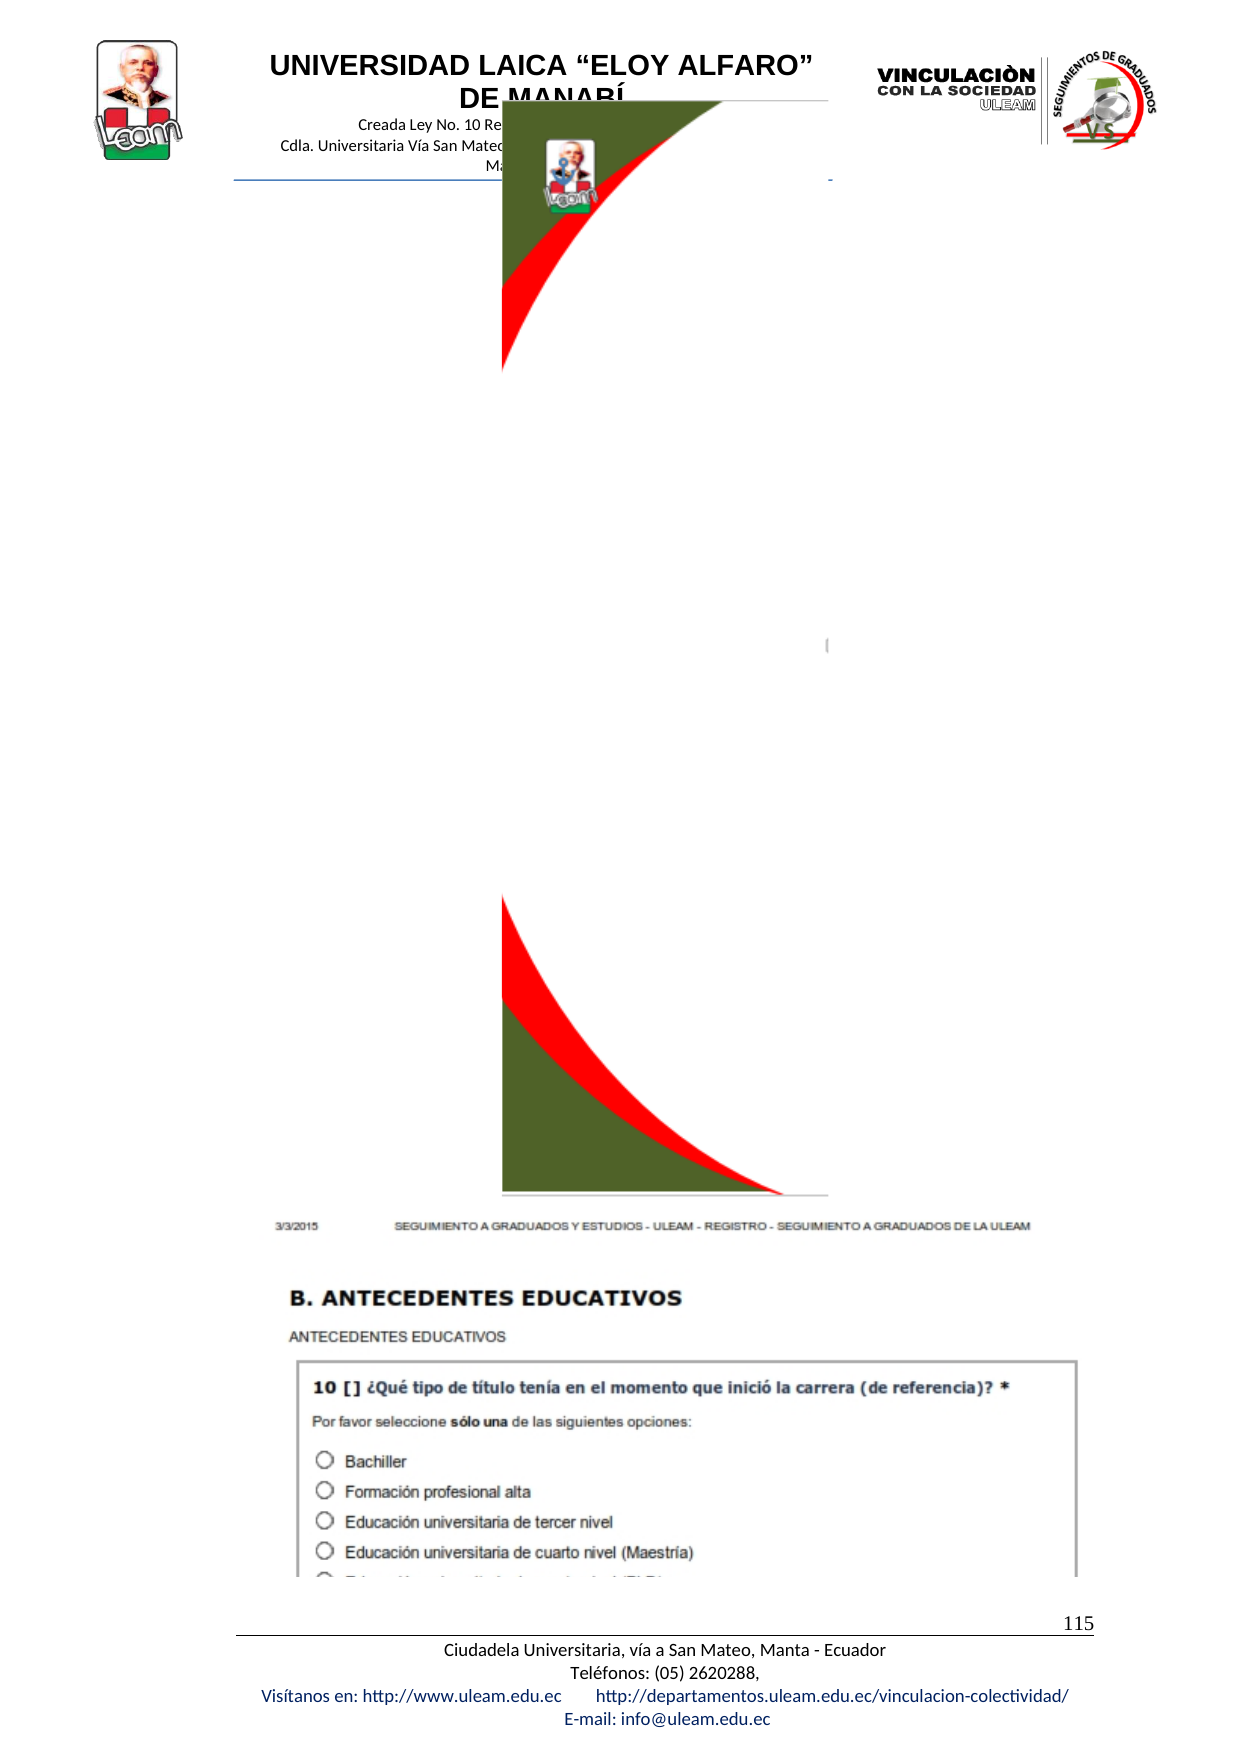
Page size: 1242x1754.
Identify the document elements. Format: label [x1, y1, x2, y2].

picture [236, 100, 1137, 1577]
picture [870, 45, 1167, 160]
picture [90, 40, 184, 160]
